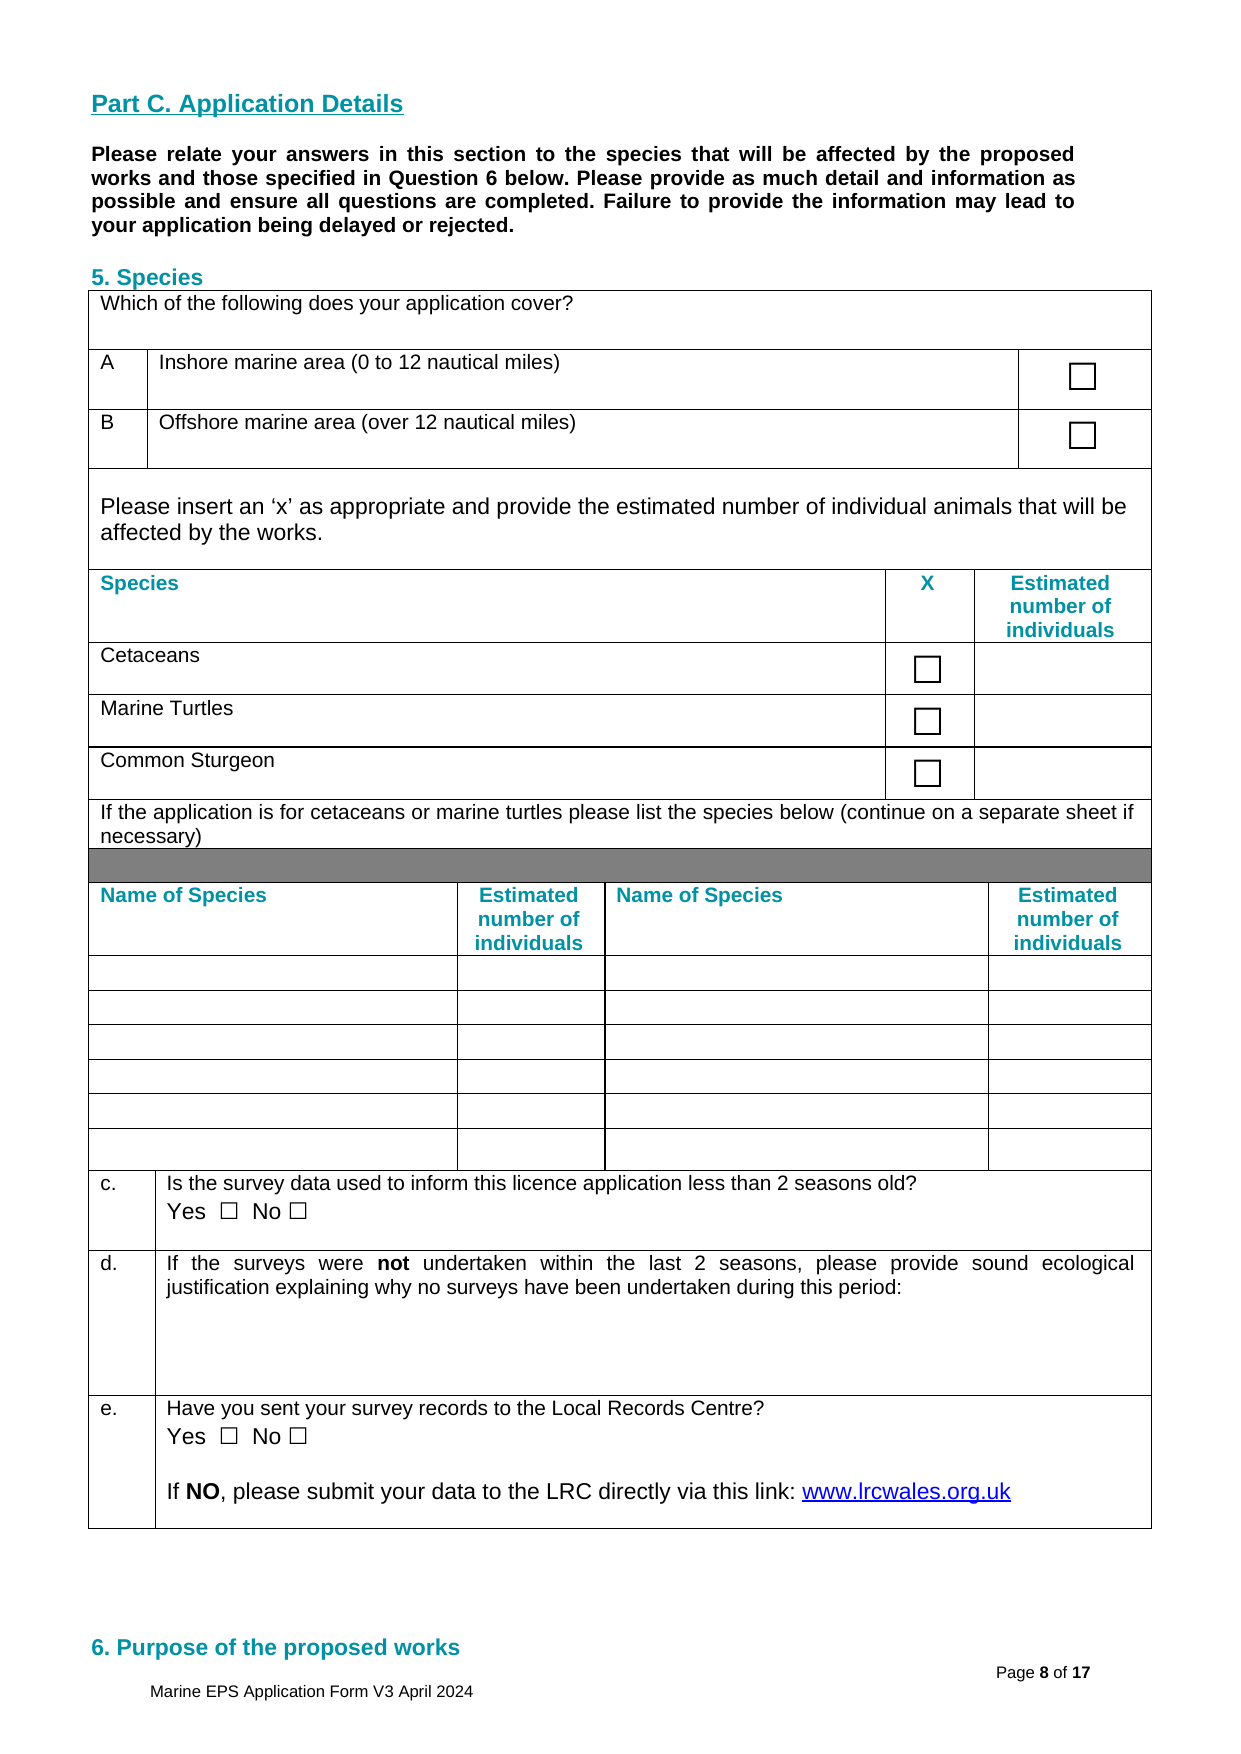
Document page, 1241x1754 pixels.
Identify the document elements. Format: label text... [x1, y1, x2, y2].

text Part C. Application Details [91, 89, 1077, 117]
table_cell Marine Turtles [89, 695, 885, 746]
table_cell [89, 1025, 457, 1059]
table_cell X [886, 570, 974, 642]
table_cell Is the survey data used to inform this licence application less than 2 seasons old? Yes No [156, 1171, 1151, 1250]
table_cell [89, 1129, 457, 1170]
table_cell Offshore marine area (over 12 nautical miles) [148, 410, 1018, 468]
table_cell [89, 1060, 457, 1093]
table_cell [89, 956, 457, 989]
table_cell [989, 1025, 1151, 1059]
table_cell Estimated number of individuals [975, 570, 1151, 642]
table_cell Please insert an ‘x’ as appropriate and provide the estimated number of individual animals that will be affected by the works. [89, 469, 1151, 569]
table_cell [886, 643, 974, 694]
table_cell B [89, 410, 147, 468]
table_cell [458, 1060, 604, 1093]
table_cell [989, 956, 1151, 989]
table_cell If the surveys were not undertaken within the last 2 seasons, please provide sound ecological justification explaining why no surveys have been undertaken during this period: [156, 1251, 1151, 1395]
table_cell [975, 695, 1151, 746]
table_cell [989, 991, 1151, 1024]
table_cell [989, 1060, 1151, 1093]
table_cell Cetaceans [89, 643, 885, 694]
table_cell [989, 1129, 1151, 1170]
table_cell [458, 956, 604, 989]
table_cell A [89, 350, 147, 408]
table_cell [606, 1129, 988, 1170]
table_cell Common Sturgeon [89, 748, 885, 798]
table_cell [989, 1094, 1151, 1128]
table_cell [606, 1060, 988, 1093]
text 6. Purpose of the proposed works [91, 1634, 1077, 1661]
table_cell Estimated number of individuals [458, 883, 604, 955]
table_cell [606, 1025, 988, 1059]
table_cell c. [89, 1171, 155, 1250]
table_cell [458, 1129, 604, 1170]
table_header Which of the following does your application cover? [89, 291, 1151, 349]
table_cell [1019, 410, 1151, 468]
table_cell Estimated number of individuals [989, 883, 1151, 955]
table_cell [1019, 350, 1151, 408]
table_cell [89, 849, 1151, 882]
table_cell [458, 1094, 604, 1128]
table_cell If the application is for cetaceans or marine turtles please list the species below (continue on a separate sheet if necessary) [89, 800, 1151, 847]
table_cell [606, 956, 988, 989]
table_cell Species [89, 570, 885, 642]
table_cell Name of Species [606, 883, 988, 955]
table_cell [975, 748, 1151, 798]
table_cell Inshore marine area (0 to 12 nautical miles) [148, 350, 1018, 408]
table_cell d. [89, 1251, 155, 1395]
table_cell [458, 991, 604, 1024]
table_cell [886, 695, 974, 746]
text Please relate your answers in this section to the species that will be affected by the proposed works and those specified in Question 6 below. Please provide as much detail and information as possible and ensure all questions are completed. Failure to provide the information may lead to your application being delayed or rejected. [91, 141, 1077, 237]
text 5. Species [91, 263, 1077, 290]
table_cell [606, 1094, 988, 1128]
table_cell [606, 991, 988, 1024]
table_cell [975, 643, 1151, 694]
table_cell [89, 991, 457, 1024]
table_cell [886, 748, 974, 798]
table_cell [89, 1094, 457, 1128]
table_cell Have you sent your survey records to the Local Records Centre? Yes No If NO, please submit your data to the LRC directly via this link: www.lrcwales.org.uk [156, 1396, 1151, 1528]
table_cell [458, 1025, 604, 1059]
table_cell Name of Species [89, 883, 457, 955]
table_cell e. [89, 1396, 155, 1528]
